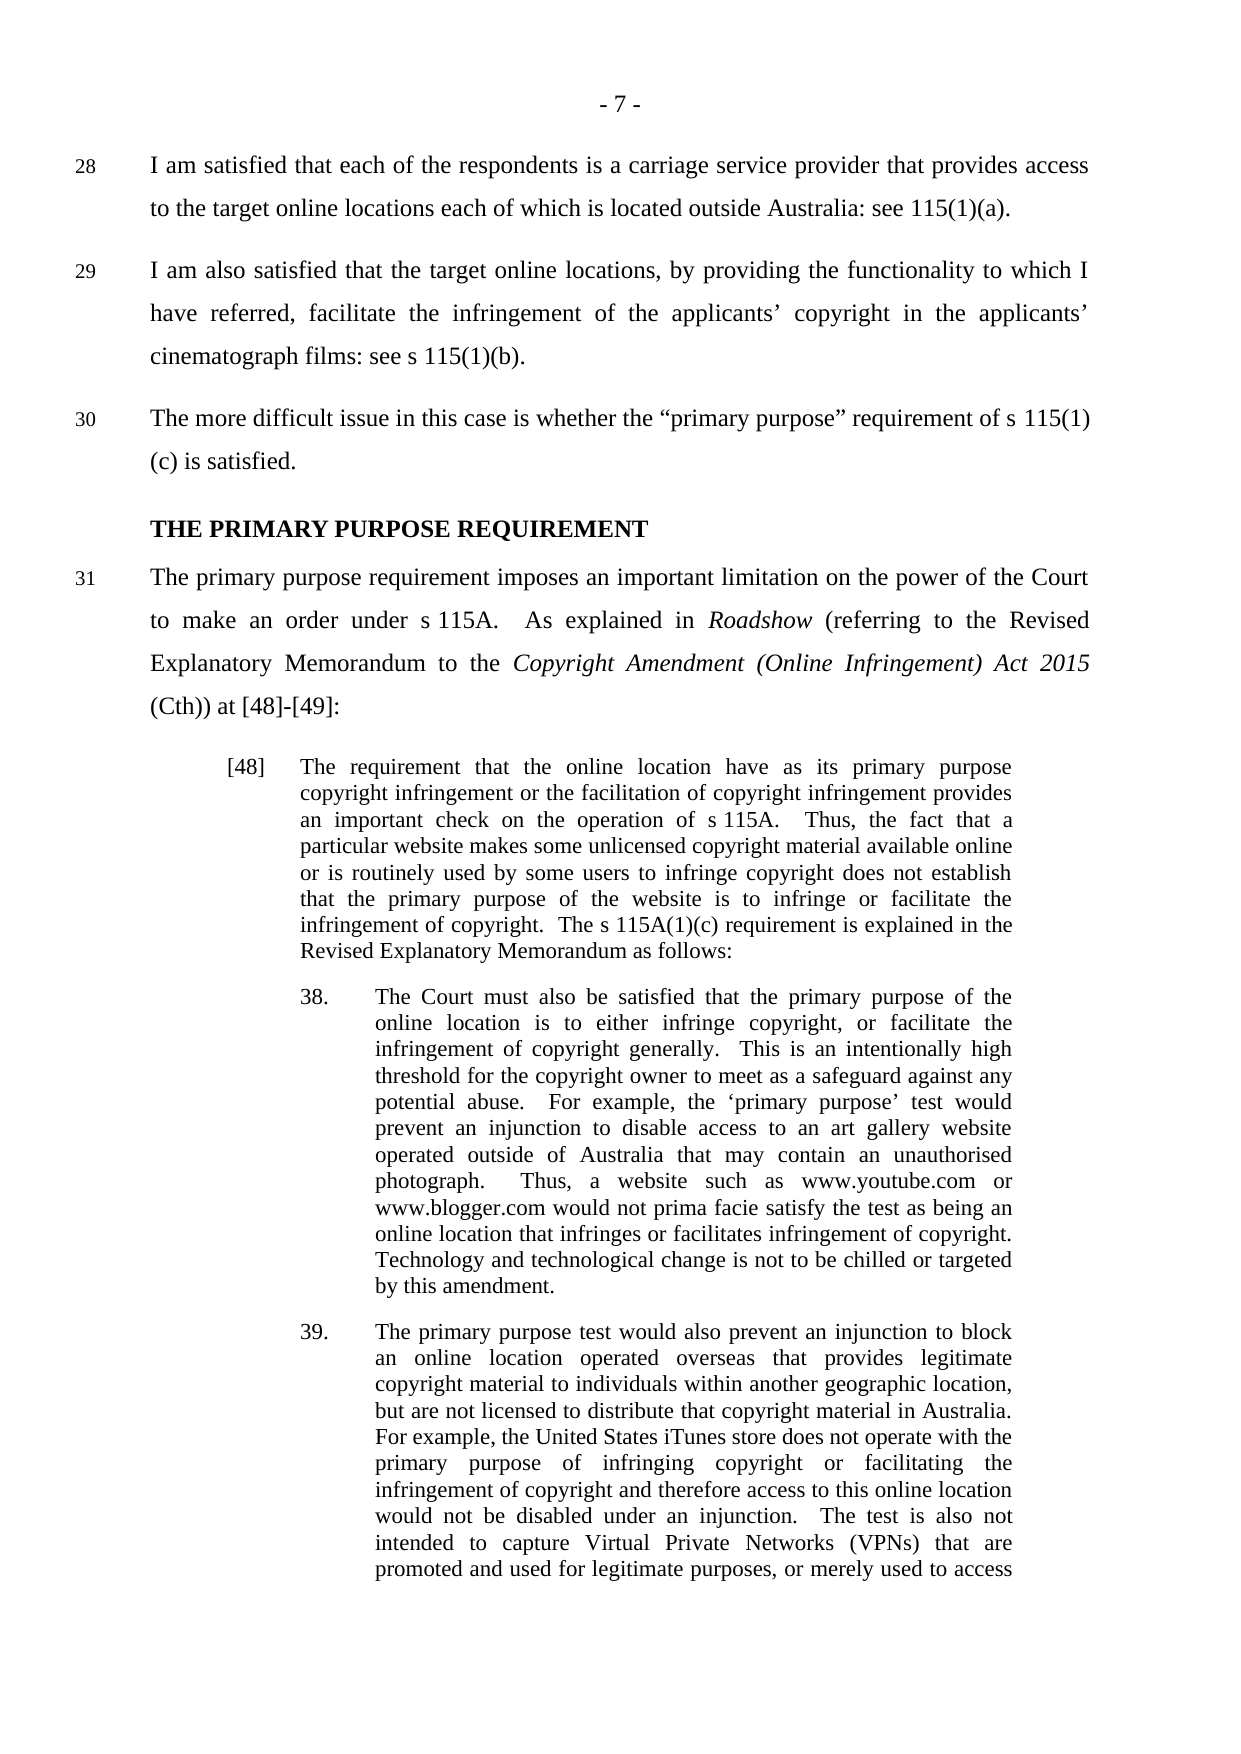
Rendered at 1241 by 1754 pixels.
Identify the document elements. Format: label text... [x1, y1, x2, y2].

text I am satisfied that each of the respondents is a carriage service provider that provides access to the target online locations each of which is located outside Australia: see 115(1)(a). [75, 150, 1090, 222]
subtitle The Primary Purpose Requirement [150, 514, 1090, 543]
text The more difficult issue in this case is whether the “primary purpose” requirement of s 115(1)(c) is satisfied. [75, 403, 1090, 475]
text The primary purpose requirement imposes an important limitation on the power of the Court to make an order under s 115A. As explained in Roadshow (referring to the Revised Explanatory Memorandum to the Copyright Amendment (Online Infringement) Act 2015 (Cth)) at [48]-[49]: [75, 562, 1090, 720]
text I am also satisfied that the target online locations, by providing the functionality to which I have referred, facilitate the infringement of the applicants’ copyright in the applicants’ cinematograph films: see s 115(1)(b). [75, 255, 1090, 370]
text 38. The Court must also be satisfied that the primary purpose of the online location is to either infringe copyright, or facilitate the infringement of copyright generally. This is an intentionally high threshold for the copyright owner to meet as a safeguard against any potential abuse. For example, the ‘primary purpose’ test would prevent an injunction to disable access to an art gallery website operated outside of Australia that may contain an unauthorised photograph. Thus, a website such as www.youtube.com or www.blogger.com would not prima facie satisfy the test as being an online location that infringes or facilitates infringement of copyright. Technology and technological change is not to be chilled or targeted by this amendment. [300, 983, 1013, 1299]
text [300, 1318, 1013, 1581]
text [48] The requirement that the online location have as its primary purpose copyright infringement or the facilitation of copyright infringement provides an important check on the operation of s 115A. Thus, the fact that a particular website makes some unlicensed copyright material available online or is routinely used by some users to infringe copyright does not establish that the primary purpose of the website is to infringe or facilitate the infringement of copyright. The s 115A(1)(c) requirement is explained in the Revised Explanatory Memorandum as follows: [227, 753, 1013, 964]
